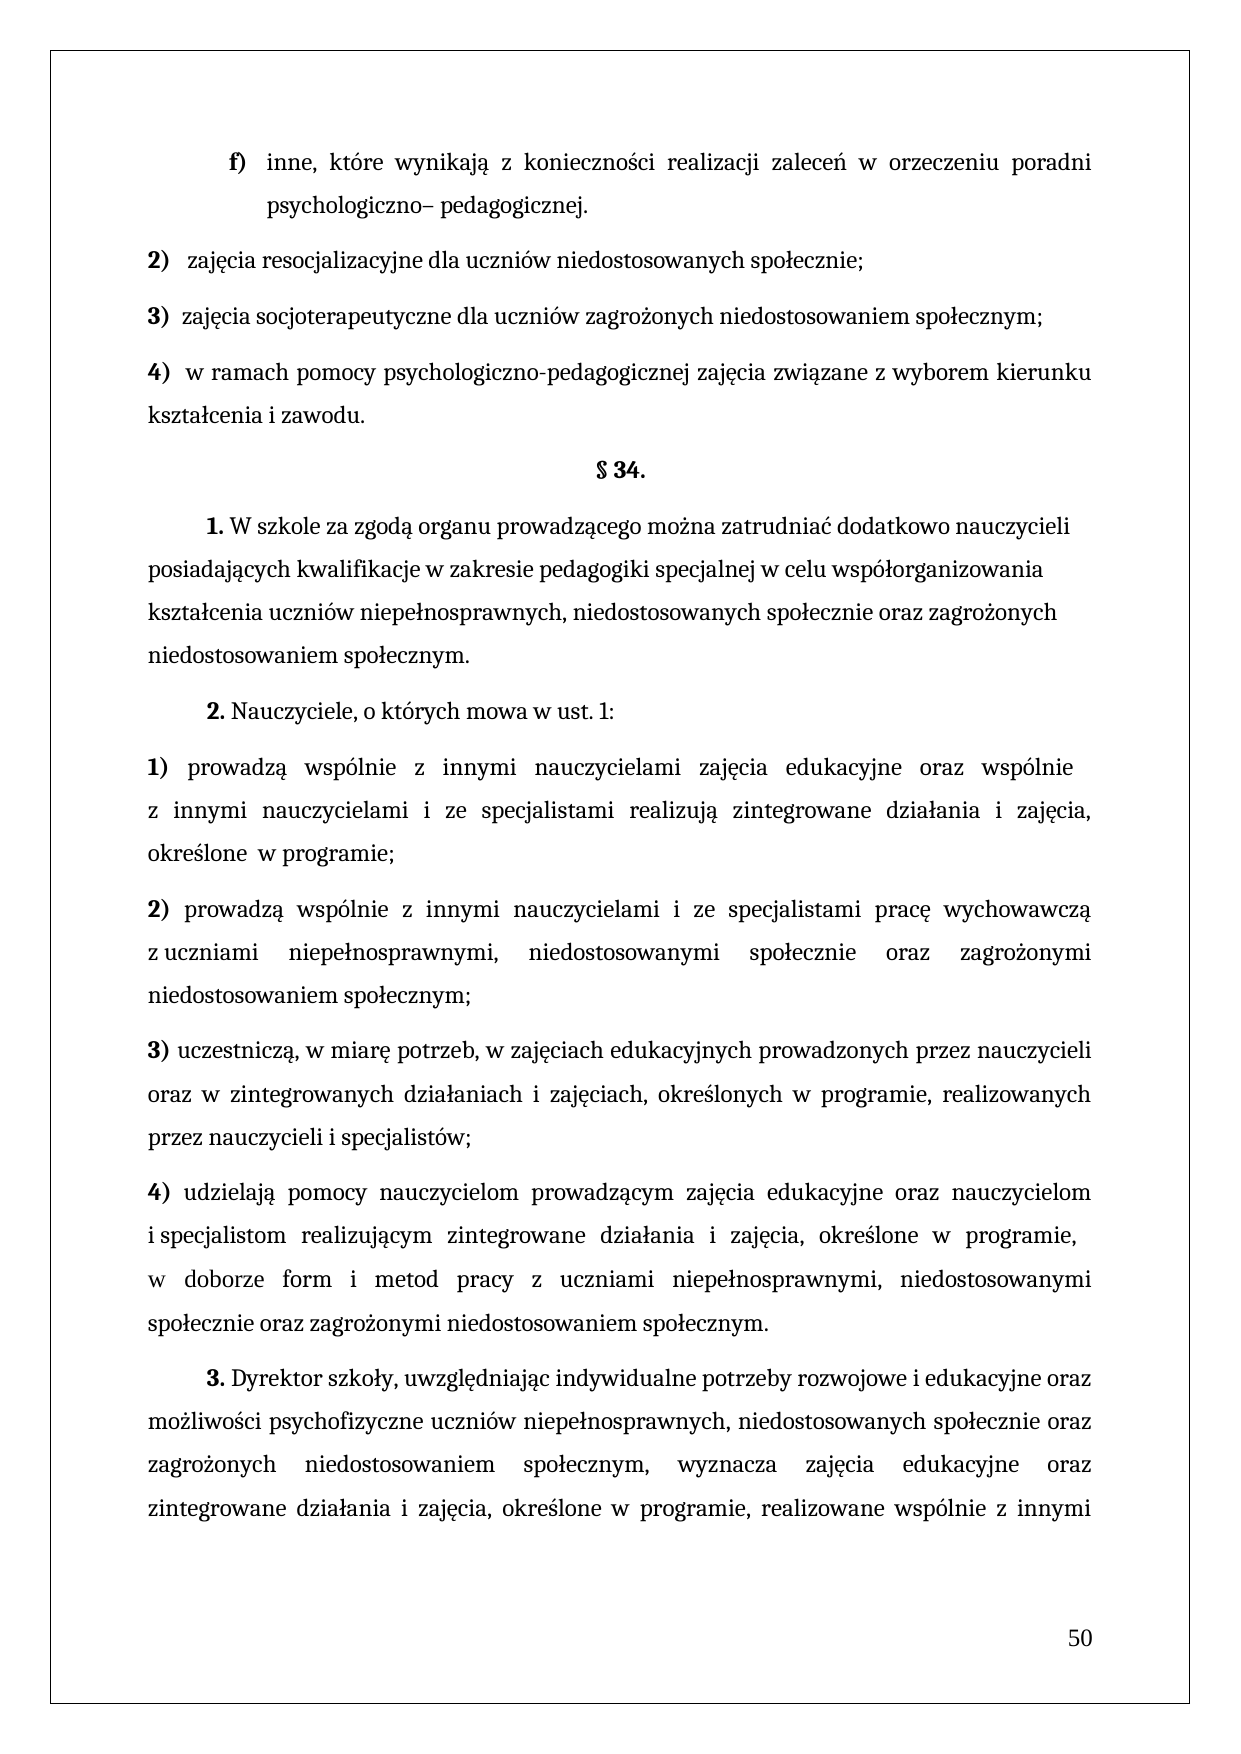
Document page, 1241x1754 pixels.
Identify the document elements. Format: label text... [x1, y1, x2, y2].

text 2. Nauczyciele, o których mowa w ust. 1: [148, 697, 1093, 726]
text 1. W szkole za zgodą organu prowadzącego można zatrudniać dodatkowo nauczycieli posiadających kwalifikacje w zakresie pedagogiki specjalnej w celu współorganizowania kształcenia uczniów niepełnosprawnych, niedostosowanych społecznie oraz zagrożonych niedostosowaniem społecznym. [148, 512, 1093, 670]
text 2) prowadzą wspólnie z innymi nauczycielami i ze specjalistami pracę wychowawczą z uczniami niepełnosprawnymi, niedostosowanymi społecznie oraz zagrożonymi niedostosowaniem społecznym; [148, 894, 1093, 1009]
text 3) uczestniczą, w miarę potrzeb, w zajęciach edukacyjnych prowadzonych przez nauczycieli oraz w zintegrowanych działaniach i zajęciach, określonych w programie, realizowanych przez nauczycieli i specjalistów; [148, 1036, 1093, 1151]
text § 34. [148, 456, 1093, 485]
text 4) udzielają pomocy nauczycielom prowadzącym zajęcia edukacyjne oraz nauczycielom i specjalistom realizującym zintegrowane działania i zajęcia, określone w programie, w doborze form i metod pracy z uczniami niepełnosprawnymi, niedostosowanymi społecznie oraz zagrożonymi niedostosowaniem społecznym. [148, 1178, 1093, 1337]
text 4) w ramach pomocy psychologiczno-pedagogicznej zajęcia związane z wyborem kierunku kształcenia i zawodu. [148, 358, 1093, 429]
text 1) prowadzą wspólnie z innymi nauczycielami zajęcia edukacyjne oraz wspólnie z innymi nauczycielami i ze specjalistami realizują zintegrowane działania i zajęcia, określone w programie; [148, 753, 1093, 868]
list inne, które wynikają z konieczności realizacji zaleceń w orzeczeniu poradni psychologiczno– pedagogicznej. [229, 148, 1093, 219]
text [148, 1364, 1093, 1522]
text 3) zajęcia socjoterapeutyczne dla uczniów zagrożonych niedostosowaniem społecznym; [148, 302, 1093, 331]
text 2) zajęcia resocjalizacyjne dla uczniów niedostosowanych społecznie; [148, 246, 1093, 275]
